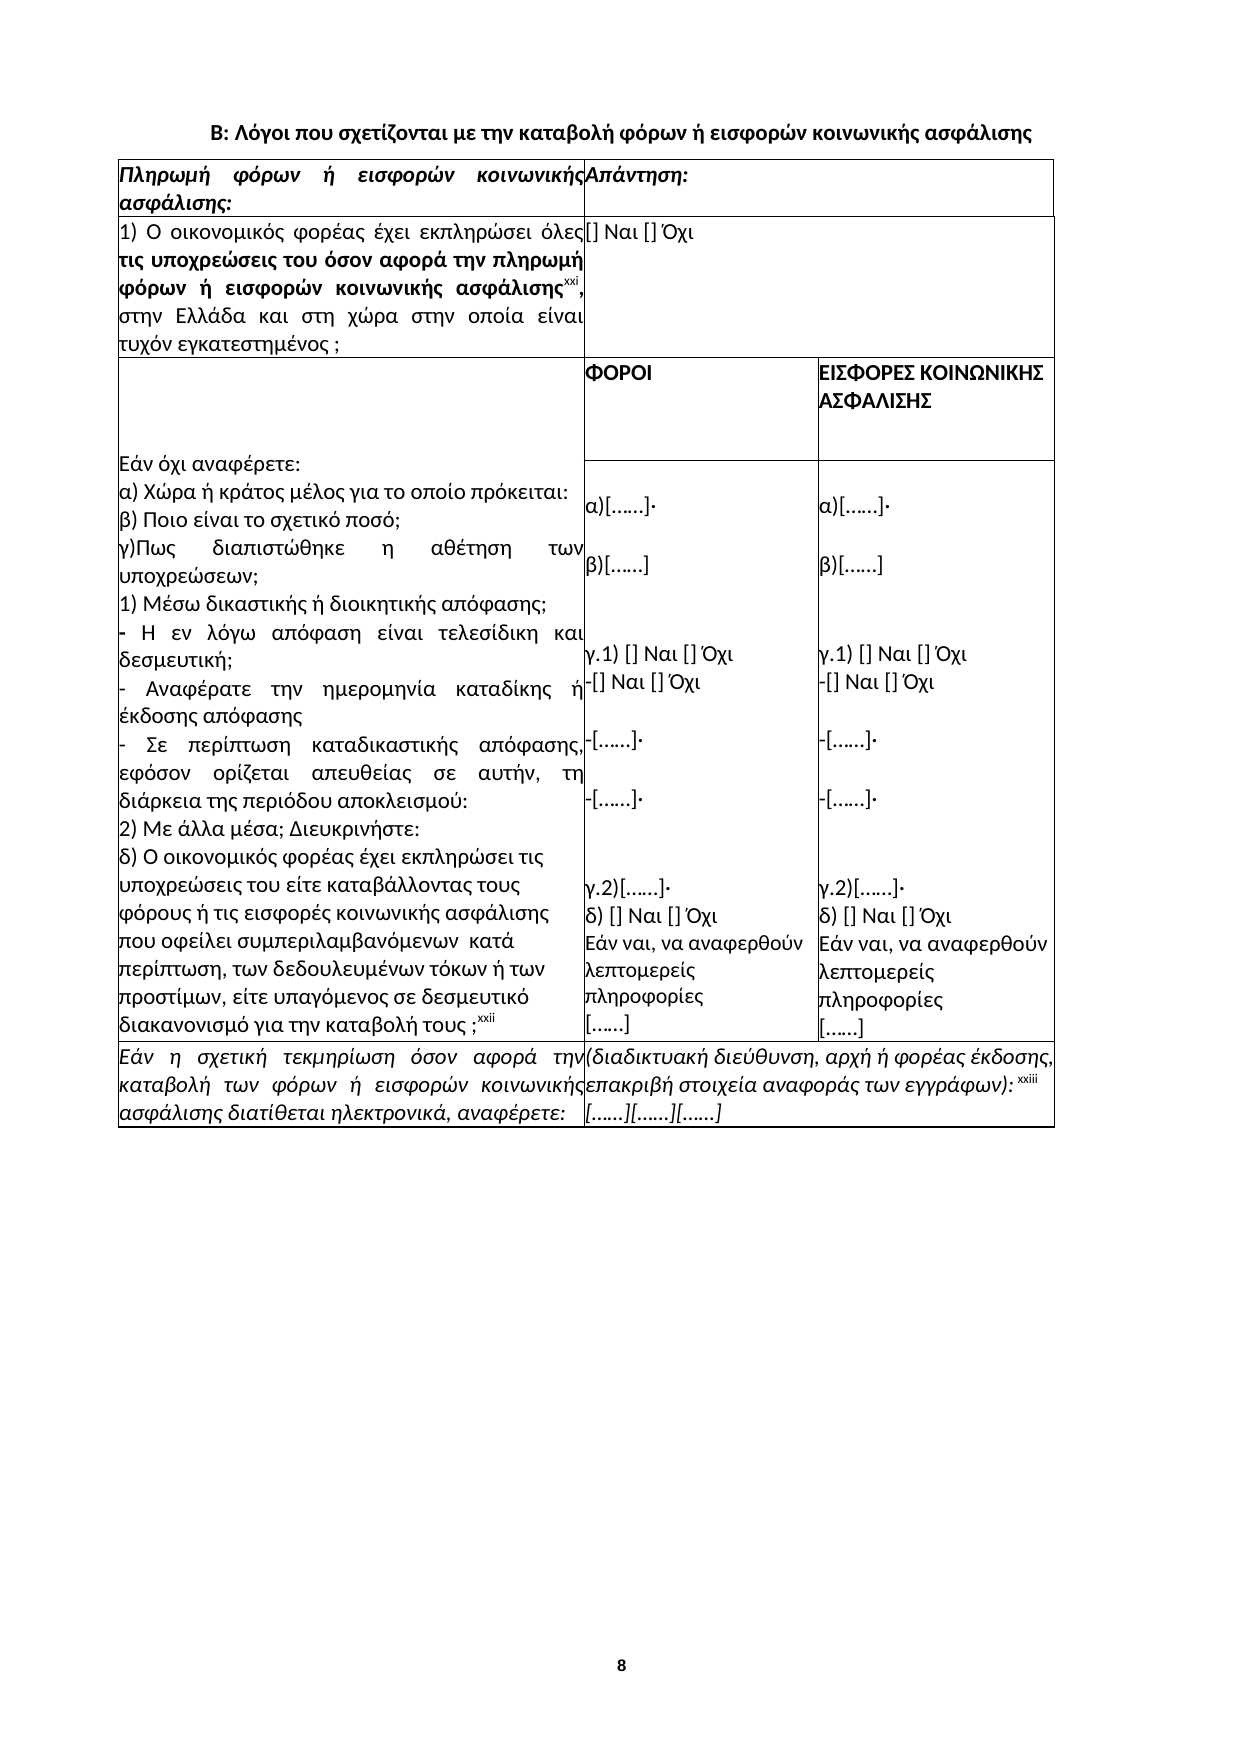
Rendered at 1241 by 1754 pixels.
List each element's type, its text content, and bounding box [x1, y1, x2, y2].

table_header Απάντηση: [585, 160, 1053, 216]
table_cell ΦΟΡΟΙ [585, 358, 818, 460]
table_cell (διαδικτυακή διεύθυνση, αρχή ή φορέας έκδοσης, επακριβή στοιχεία αναφοράς των εγγράφων): [……][……][……] [585, 1042, 1054, 1126]
text Β: Λόγοι που σχετίζονται με την καταβολή φόρων ή εισφορών κοινωνικής ασφάλισης [118, 118, 1125, 146]
table_cell ΕΙΣΦΟΡΕΣ ΚΟΙΝΩΝΙΚΗΣ ΑΣΦΑΛΙΣΗΣ [819, 358, 1054, 460]
table_cell Εάν η σχετική τεκμηρίωση όσον αφορά την καταβολή των φόρων ή εισφορών κοινωνικής ασφάλισης διατίθεται ηλεκτρονικά, αναφέρετε: [119, 1042, 584, 1126]
table_cell [] Ναι [] Όχι [585, 217, 1054, 357]
table_cell Εάν όχι αναφέρετε: α) Χώρα ή κράτος μέλος για το οποίο πρόκειται: β) Ποιο είναι το σχετικό ποσό; γ)Πως διαπιστώθηκε η αθέτηση των υποχρεώσεων; 1) Μέσω δικαστικής ή διοικητικής απόφασης; - Η εν λόγω απόφαση είναι τελεσίδικη και δεσμευτική; - Αναφέρατε την ημερομηνία καταδίκης ή έκδοσης απόφασης - Σε περίπτωση καταδικαστικής απόφασης, εφόσον ορίζεται απευθείας σε αυτήν, τη διάρκεια της περιόδου αποκλεισμού: 2) Με άλλα μέσα; Διευκρινήστε: δ) Ο οικονομικός φορέας έχει εκπληρώσει τις υποχρεώσεις του είτε καταβάλλοντας τους φόρους ή τις εισφορές κοινωνικής ασφάλισης που οφείλει συμπεριλαμβανόμενων κατά περίπτωση, των δεδουλευμένων τόκων ή των προστίμων, είτε υπαγόμενος σε δεσμευτικό διακανονισμό για την καταβολή τους ; [119, 358, 584, 1041]
table_cell α)[……]· β)[……] γ.1) [] Ναι [] Όχι -[] Ναι [] Όχι -[……]· -[……]· γ.2)[……]· δ) [] Ναι [] Όχι Εάν ναι, να αναφερθούν λεπτομερείς πληροφορίες [……] [585, 461, 818, 1041]
table_cell α)[……]· β)[……] γ.1) [] Ναι [] Όχι -[] Ναι [] Όχι -[……]· -[……]· γ.2)[……]· δ) [] Ναι [] Όχι Εάν ναι, να αναφερθούν λεπτομερείς πληροφορίες [……] [819, 461, 1054, 1041]
table_header Πληρωμή φόρων ή εισφορών κοινωνικής ασφάλισης: [119, 160, 584, 216]
table_cell 1) Ο οικονομικός φορέας έχει εκπληρώσει όλες τις υποχρεώσεις του όσον αφορά την πληρωμή φόρων ή εισφορών κοινωνικής ασφάλισης, στην Ελλάδα και στη χώρα στην οποία είναι τυχόν εγκατεστημένος ; [119, 217, 584, 357]
